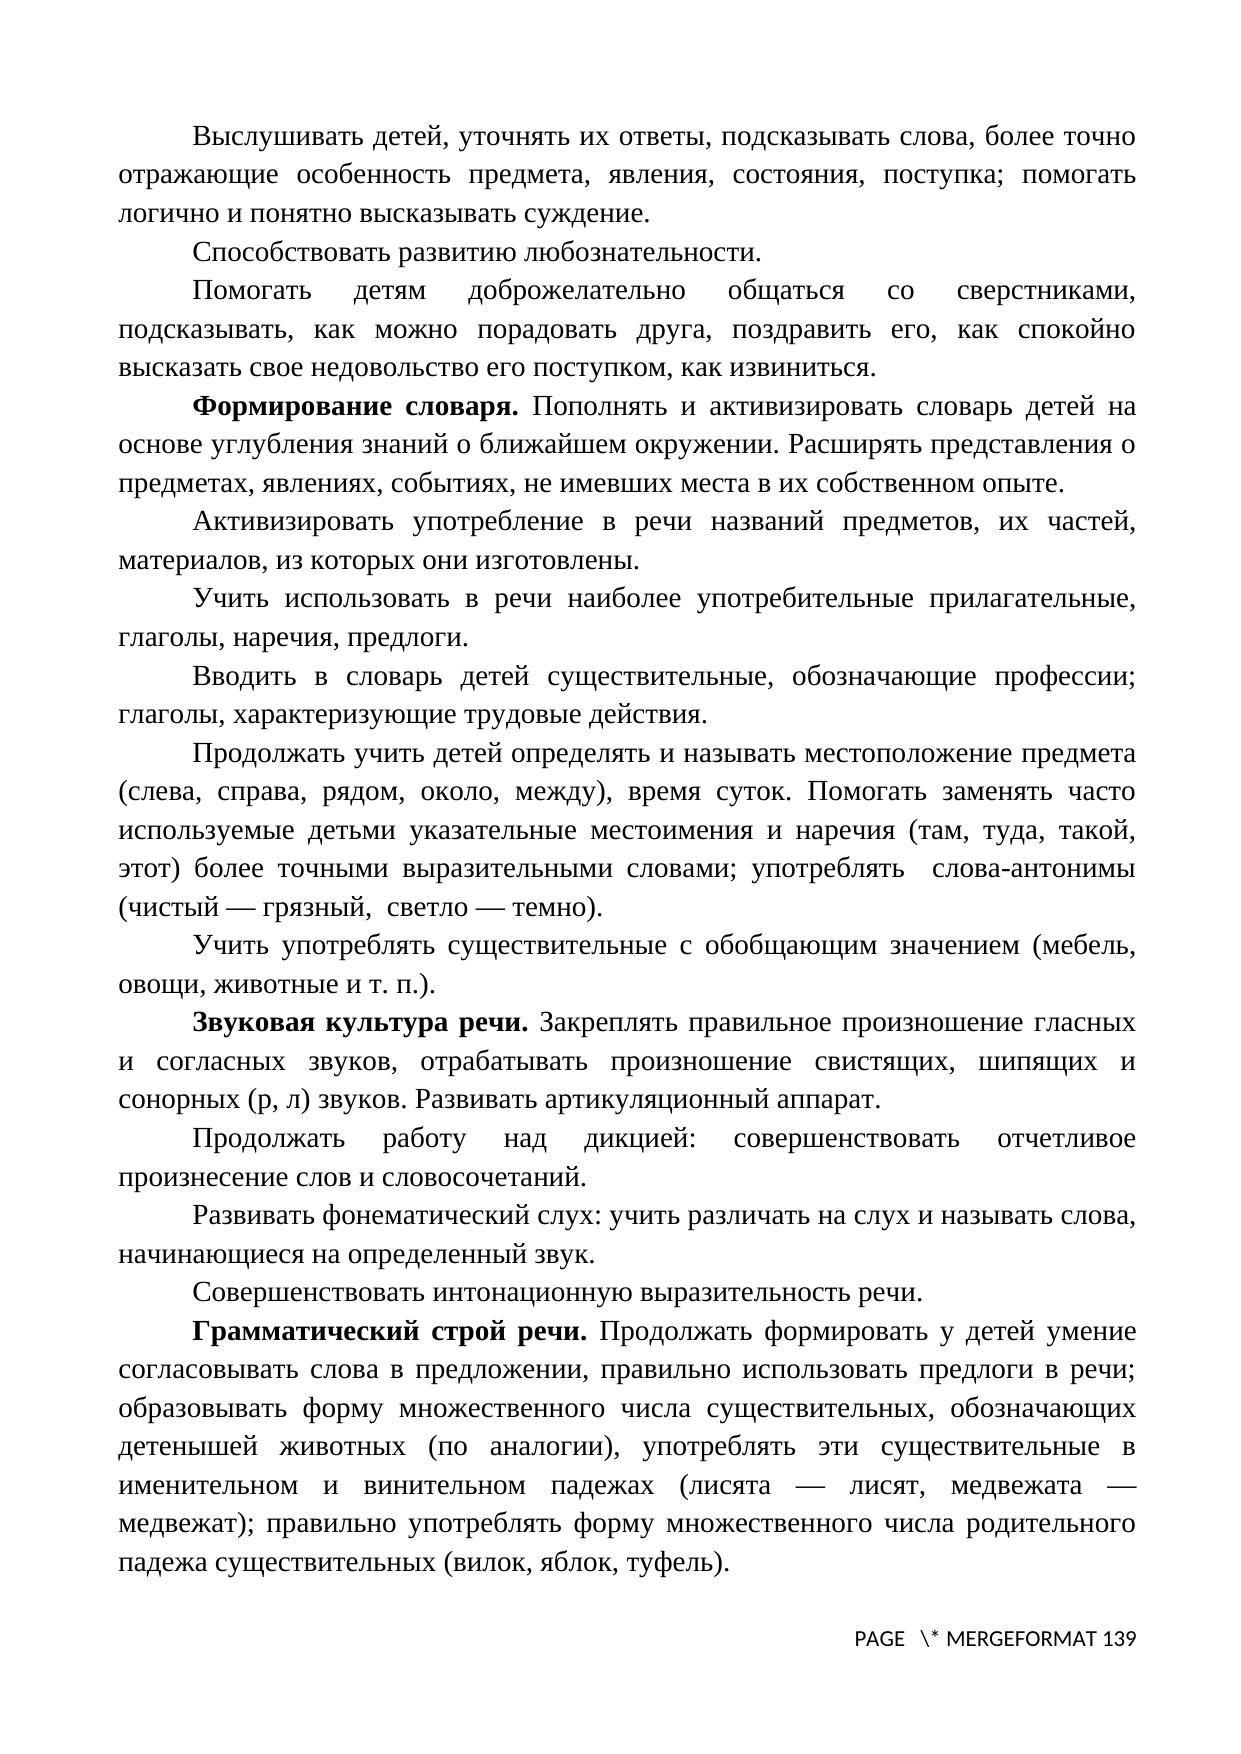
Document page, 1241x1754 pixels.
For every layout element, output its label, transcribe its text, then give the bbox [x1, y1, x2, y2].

text Продолжать работу над дикцией: совершенствовать отчетливое произнесение слов и словосочетаний. [118, 1120, 1137, 1192]
text Учить употреблять существительные с обобщающим значением (мебель, овощи, животные и т. п.). [118, 927, 1137, 999]
text Учить использовать в речи наиболее употребительные прилагательные, глаголы, наречия, предлоги. [118, 581, 1137, 653]
text Выслушивать детей, уточнять их ответы, подсказывать слова, более точно отражающие особенность предмета, явления, состояния, поступка; помогать логично и понятно высказывать суждение. [118, 118, 1137, 229]
text Вводить в словарь детей существительные, обозначающие профессии; глаголы, характеризующие трудовые действия. [118, 658, 1137, 730]
text Продолжать учить детей определять и называть местоположение предмета (слева, справа, рядом, около, между), время суток. Помогать заменять часто используемые детьми указательные местоимения и наречия (там, туда, такой, этот) более точными выразительными словами; употреблять слова-антонимы (чистый — грязный, светло — темно). [118, 735, 1137, 922]
text Активизировать употребление в речи названий предметов, их частей, материалов, из которых они изготовлены. [118, 503, 1137, 576]
text Способствовать развитию любознательности. [118, 234, 1137, 267]
text Совершенствовать интонационную выразительность речи. [118, 1274, 1137, 1308]
text Звуковая культура речи. Закреплять правильное произношение гласных и согласных звуков, отрабатывать произношение свистящих, шипящих и сонорных (р, л) звуков. Развивать артикуляционный аппарат. [118, 1004, 1137, 1115]
text Развивать фонематический слух: учить различать на слух и называть слова, начинающиеся на определенный звук. [118, 1197, 1137, 1269]
text Формирование словаря. Пополнять и активизировать словарь детей на основе углубления знаний о ближайшем окружении. Расширять представления о предметах, явлениях, событиях, не имевших места в их собственном опыте. [118, 388, 1137, 498]
text Грамматический строй речи. Продолжать формировать у детей умение согласовывать слова в предложении, правильно использовать предлоги в речи; образовывать форму множественного числа существительных, обозначающих детенышей животных (по аналогии), употреблять эти существительные в именительном и винительном падежах (лисята — лисят, медвежата — медвежат); правильно употреблять форму множественного числа родительного падежа существительных (вилок, яблок, туфель). [118, 1313, 1137, 1578]
text Помогать детям доброжелательно общаться со сверстниками, подсказывать, как можно порадовать друга, поздравить его, как спокойно высказать свое недовольство его поступком, как извиниться. [118, 272, 1137, 383]
